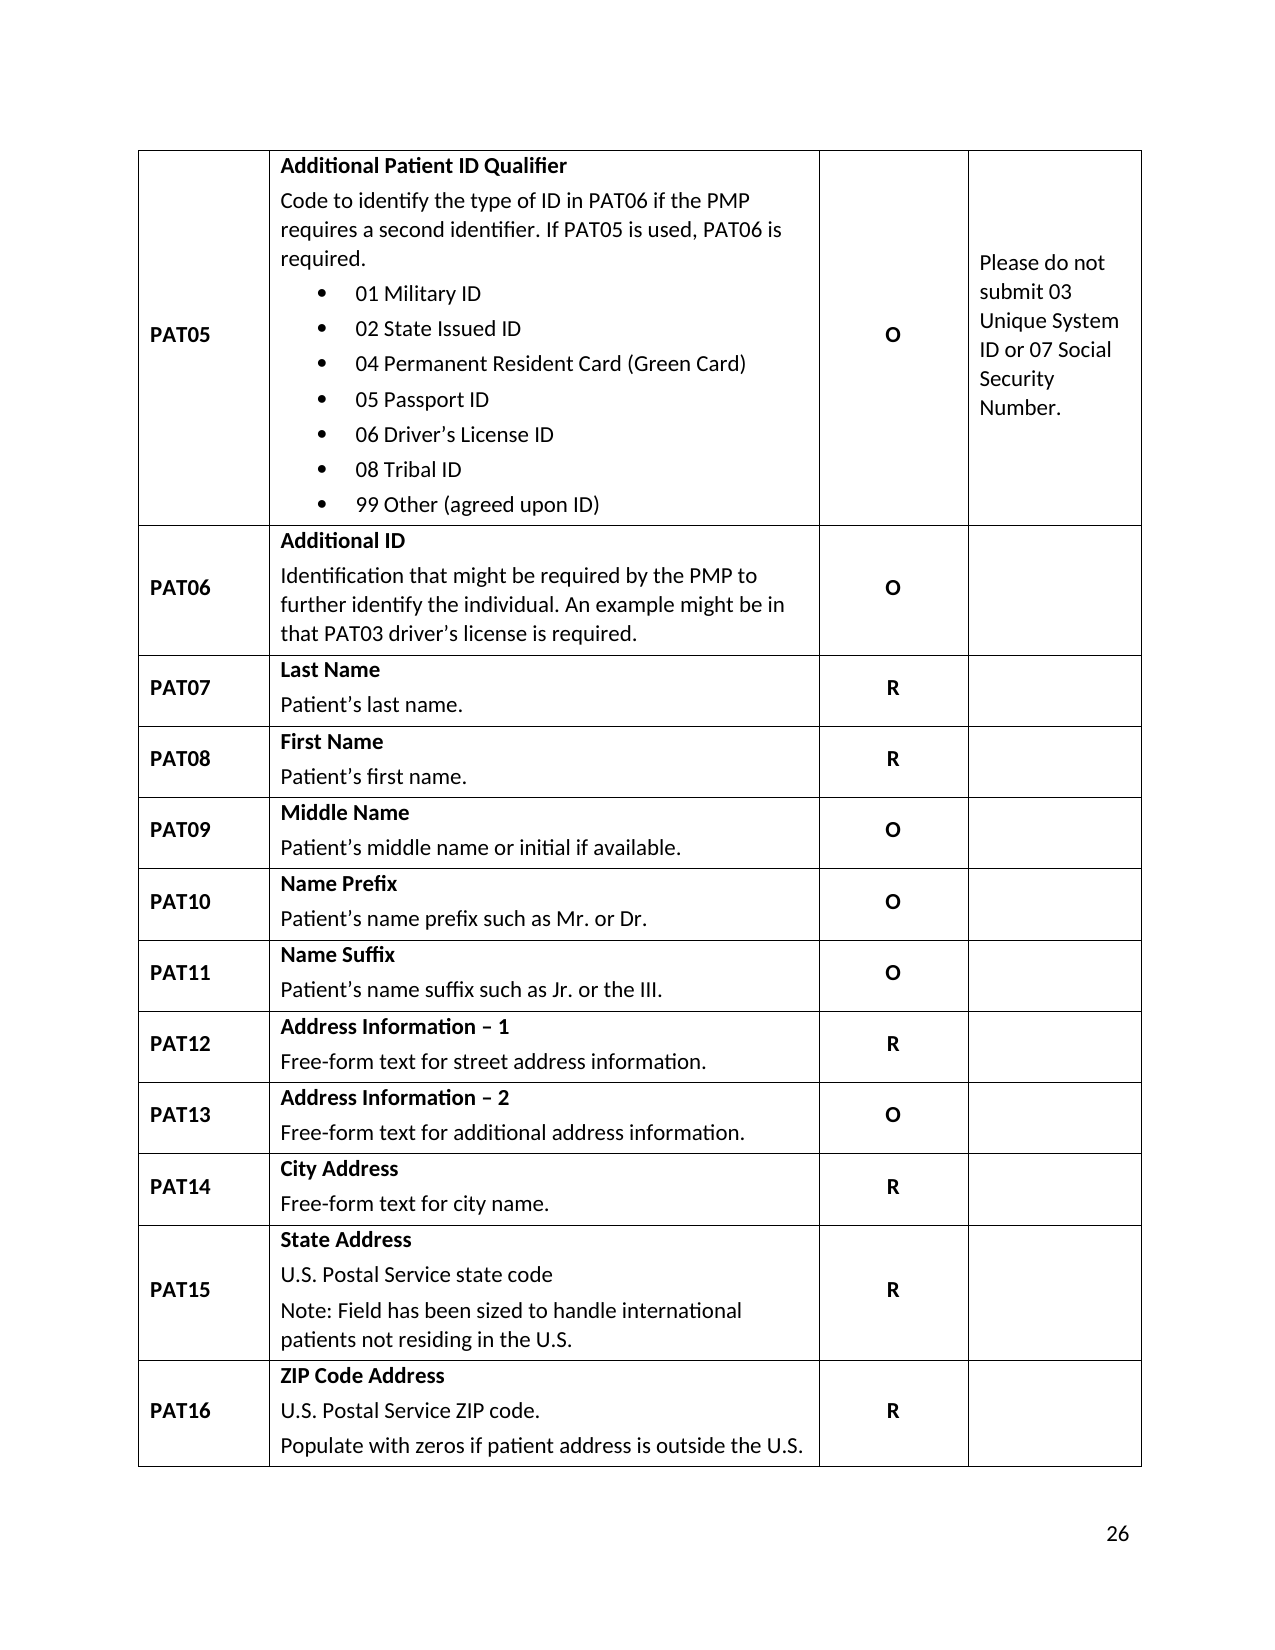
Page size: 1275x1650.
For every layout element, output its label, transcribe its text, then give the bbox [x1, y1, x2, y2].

table_cell PAT14 [139, 1154, 269, 1224]
table_cell [969, 941, 1141, 1011]
table_cell [969, 1083, 1141, 1153]
table_cell O [820, 151, 968, 525]
table_cell Last Name Patient’s last name. [270, 656, 819, 726]
table_cell [969, 798, 1141, 868]
table_cell Name Suffix Patient’s name suffix such as Jr. or the III. [270, 941, 819, 1011]
table_cell R [820, 656, 968, 726]
table_cell PAT12 [139, 1012, 269, 1082]
table_cell O [820, 941, 968, 1011]
table_cell [969, 526, 1141, 654]
table_cell [969, 1226, 1141, 1360]
table_cell ZIP Code Address U.S. Postal Service ZIP code. Populate with zeros if patient address is outside the U.S. [270, 1361, 819, 1466]
table_cell O [820, 526, 968, 654]
table_cell City Address Free-form text for city name. [270, 1154, 819, 1224]
table_cell State Address U.S. Postal Service state code Note: Field has been sized to handle international patients not residing in the U.S. [270, 1226, 819, 1360]
table_cell [969, 1012, 1141, 1082]
table_cell O [820, 1083, 968, 1153]
table_cell PAT06 [139, 526, 269, 654]
table_cell R [820, 727, 968, 797]
table_cell R [820, 1012, 968, 1082]
table_cell First Name Patient’s first name. [270, 727, 819, 797]
table_cell O [820, 798, 968, 868]
table_cell PAT07 [139, 656, 269, 726]
table_cell O [820, 869, 968, 939]
table_cell PAT16 [139, 1361, 269, 1466]
table_cell Name Prefix Patient’s name prefix such as Mr. or Dr. [270, 869, 819, 939]
table_cell PAT08 [139, 727, 269, 797]
table_cell R [820, 1361, 968, 1466]
table_cell Address Information – 1 Free-form text for street address information. [270, 1012, 819, 1082]
table_cell PAT09 [139, 798, 269, 868]
table_cell [969, 656, 1141, 726]
table_cell [969, 727, 1141, 797]
table_cell PAT10 [139, 869, 269, 939]
table_cell Additional ID Identification that might be required by the PMP to further identify the individual. An example might be in that PAT03 driver’s license is required. [270, 526, 819, 654]
table_cell R [820, 1226, 968, 1360]
table_cell PAT11 [139, 941, 269, 1011]
table_cell PAT13 [139, 1083, 269, 1153]
table_cell Additional Patient ID Qualifier Code to identify the type of ID in PAT06 if the PMP requires a second identifier. If PAT05 is used, PAT06 is required. 01 Military ID 02 State Issued ID 04 Permanent Resident Card (Green Card) 05 Passport ID 06 Driver’s License ID 08 Tribal ID 99 Other (agreed upon ID) [270, 151, 819, 525]
table_cell Address Information – 2 Free-form text for additional address information. [270, 1083, 819, 1153]
table_cell PAT15 [139, 1226, 269, 1360]
table_cell PAT05 [139, 151, 269, 525]
table_cell R [820, 1154, 968, 1224]
table_cell Please do not submit 03 Unique System ID or 07 Social Security Number. [969, 151, 1141, 525]
table_cell [969, 1154, 1141, 1224]
table_cell [969, 869, 1141, 939]
table_cell [969, 1361, 1141, 1466]
table_cell Middle Name Patient’s middle name or initial if available. [270, 798, 819, 868]
